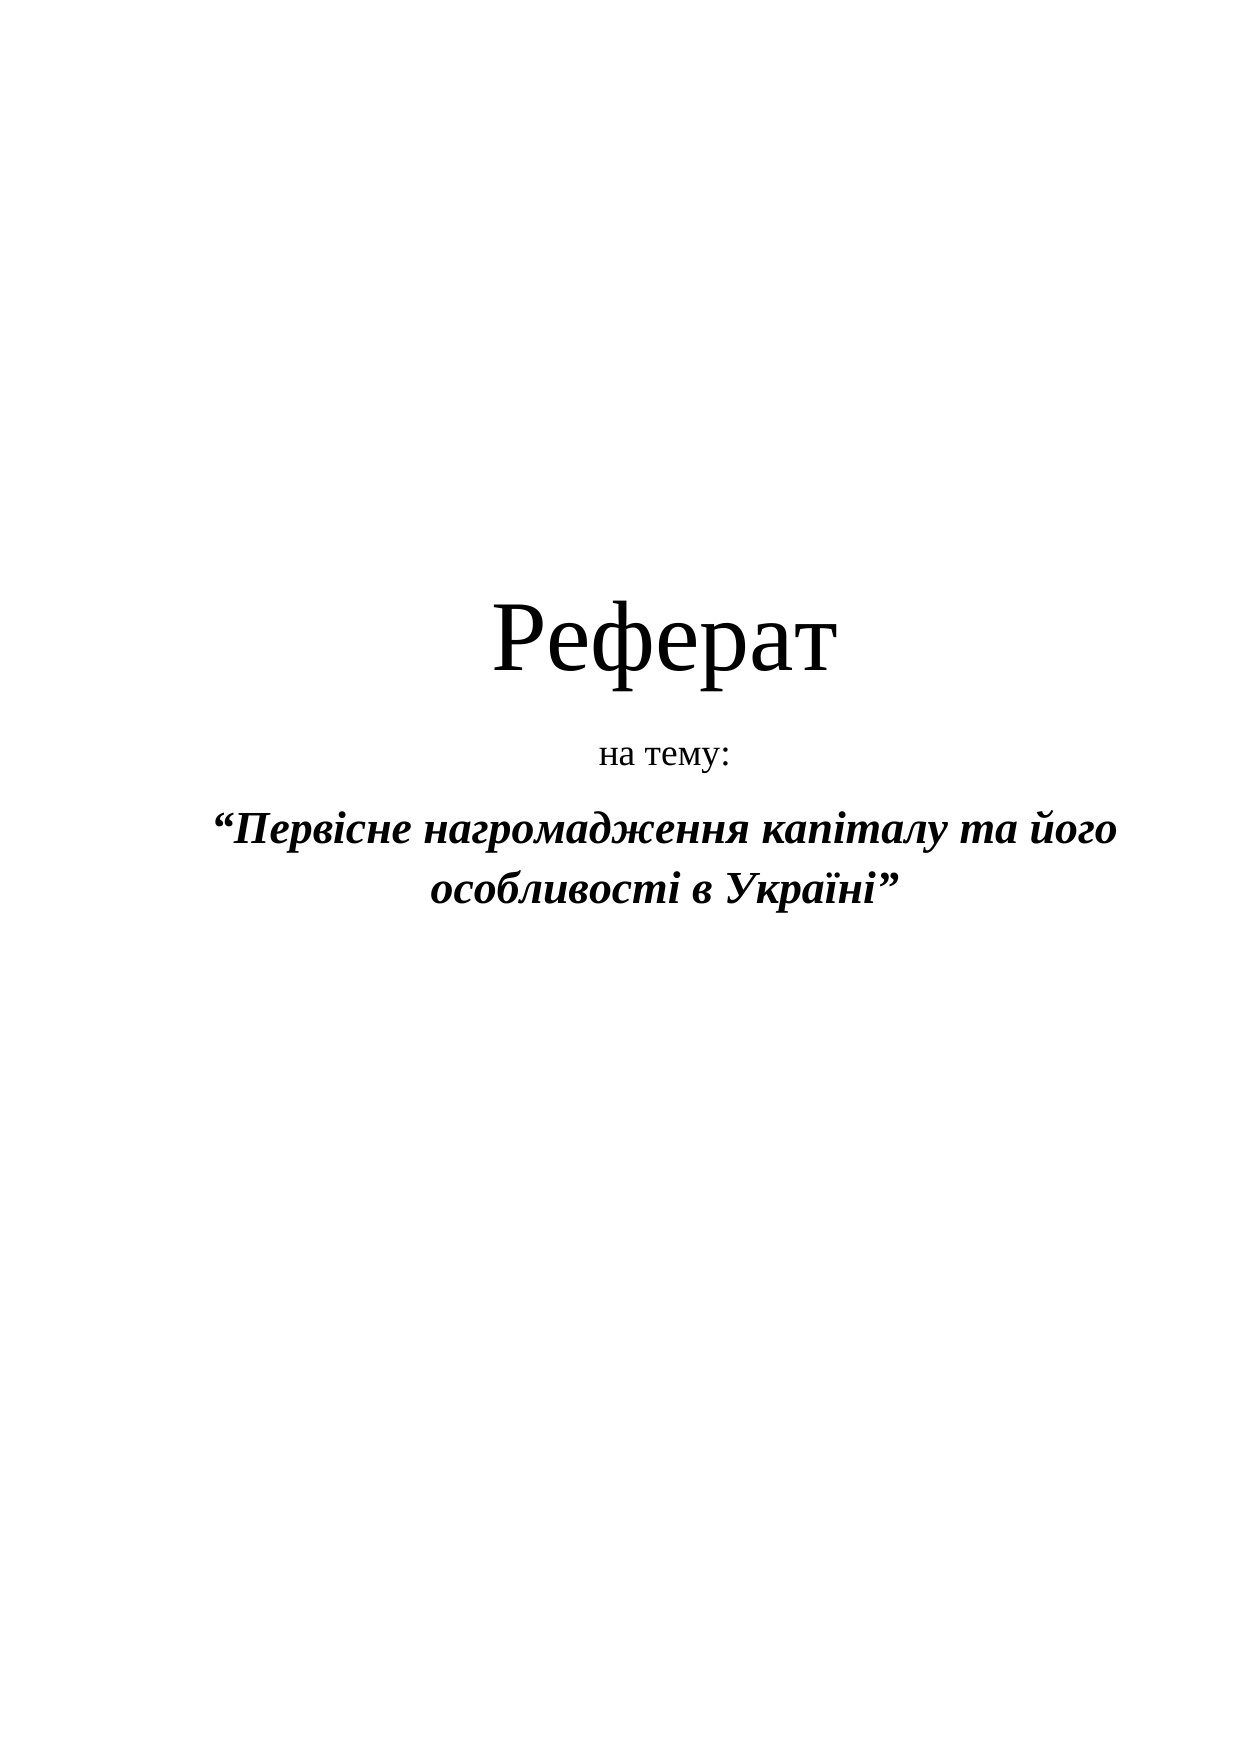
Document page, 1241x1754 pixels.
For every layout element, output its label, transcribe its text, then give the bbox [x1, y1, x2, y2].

text на тему: [177, 730, 1152, 773]
text “Первісне нагромадження капіталу та його особливості в Україні” [177, 801, 1152, 914]
text Реферат [177, 577, 1152, 692]
